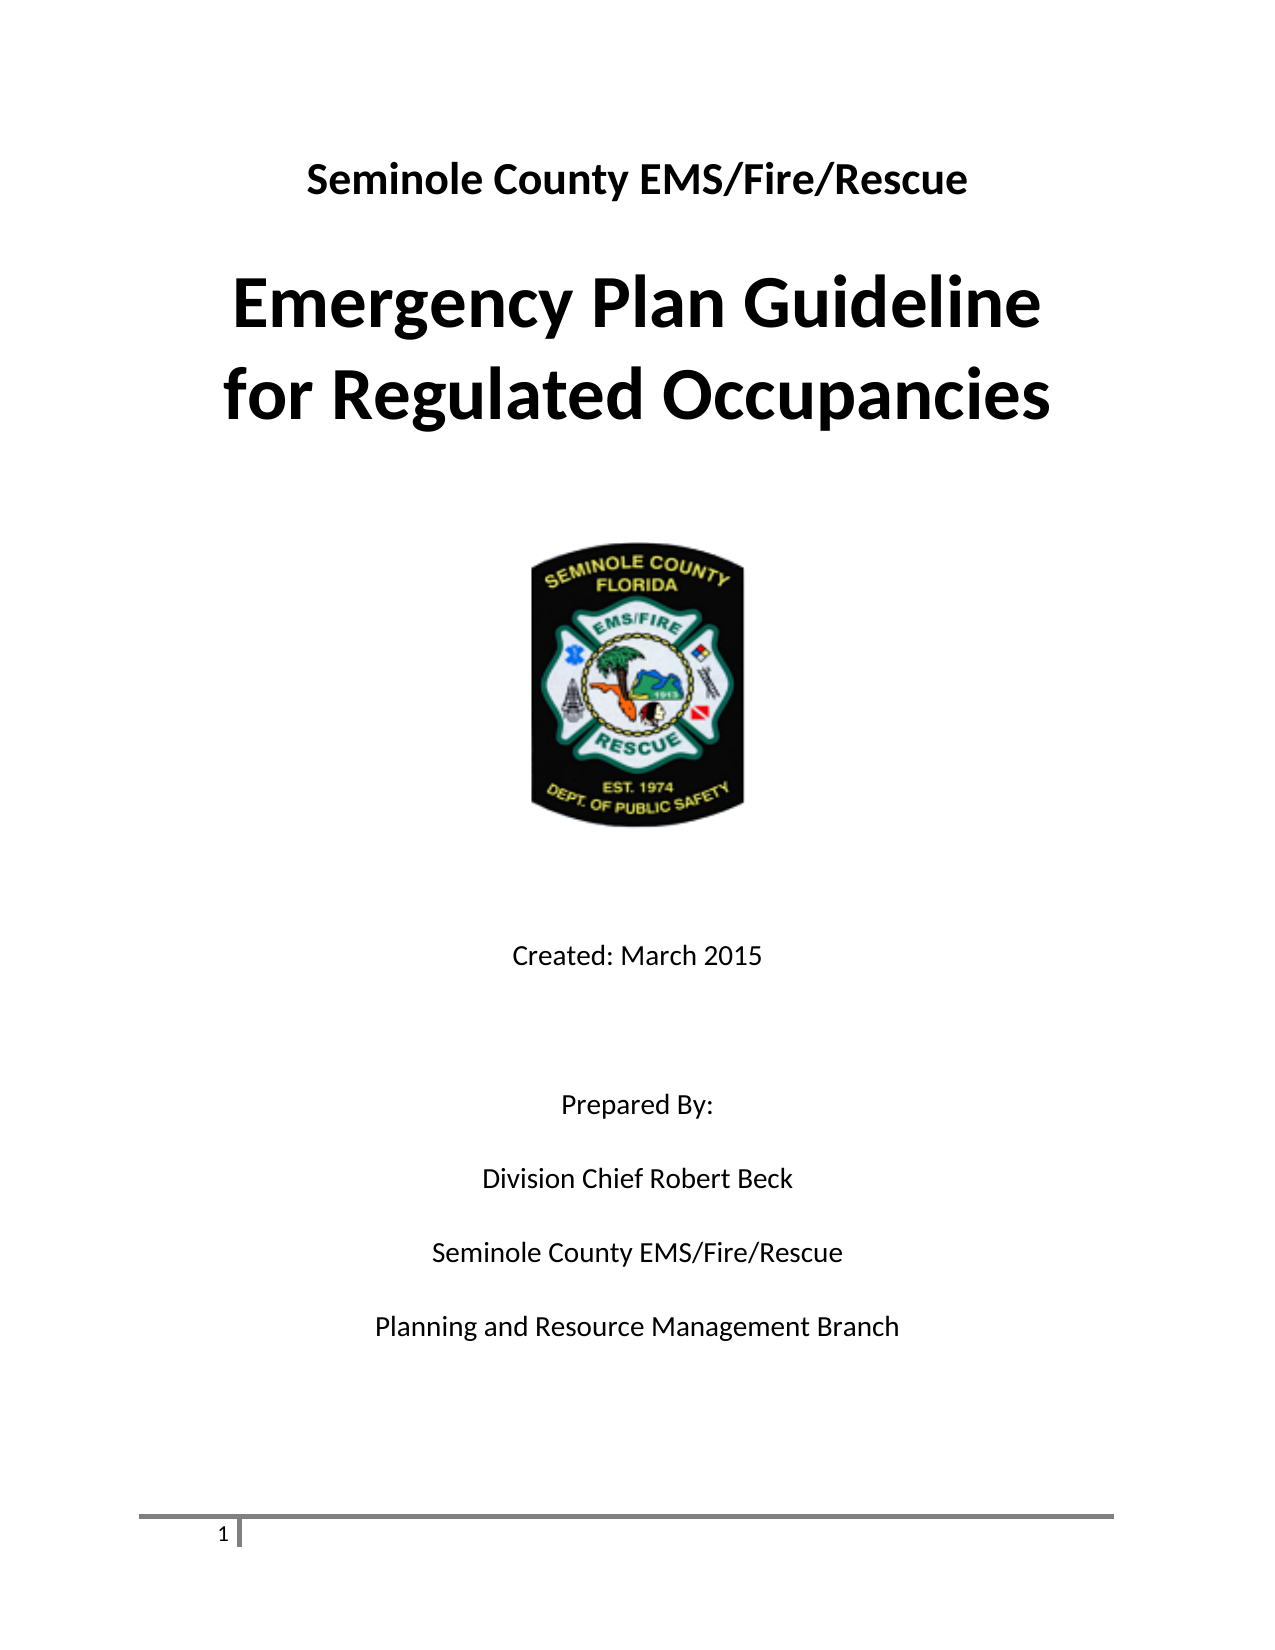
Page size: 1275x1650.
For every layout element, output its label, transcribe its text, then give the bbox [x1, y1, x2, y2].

text Seminole County EMS/Fire/Rescue [150, 150, 1125, 206]
text Planning and Resource Management Branch [150, 1308, 1125, 1344]
text Division Chief Robert Beck [150, 1160, 1125, 1196]
picture [530, 542, 746, 829]
text for Regulated Occupancies [150, 346, 1125, 438]
text Emergency Plan Guideline [150, 255, 1125, 346]
text Prepared By: [150, 1086, 1125, 1121]
text Created: March 2015 [150, 937, 1125, 973]
text Seminole County EMS/Fire/Rescue [150, 1234, 1125, 1270]
